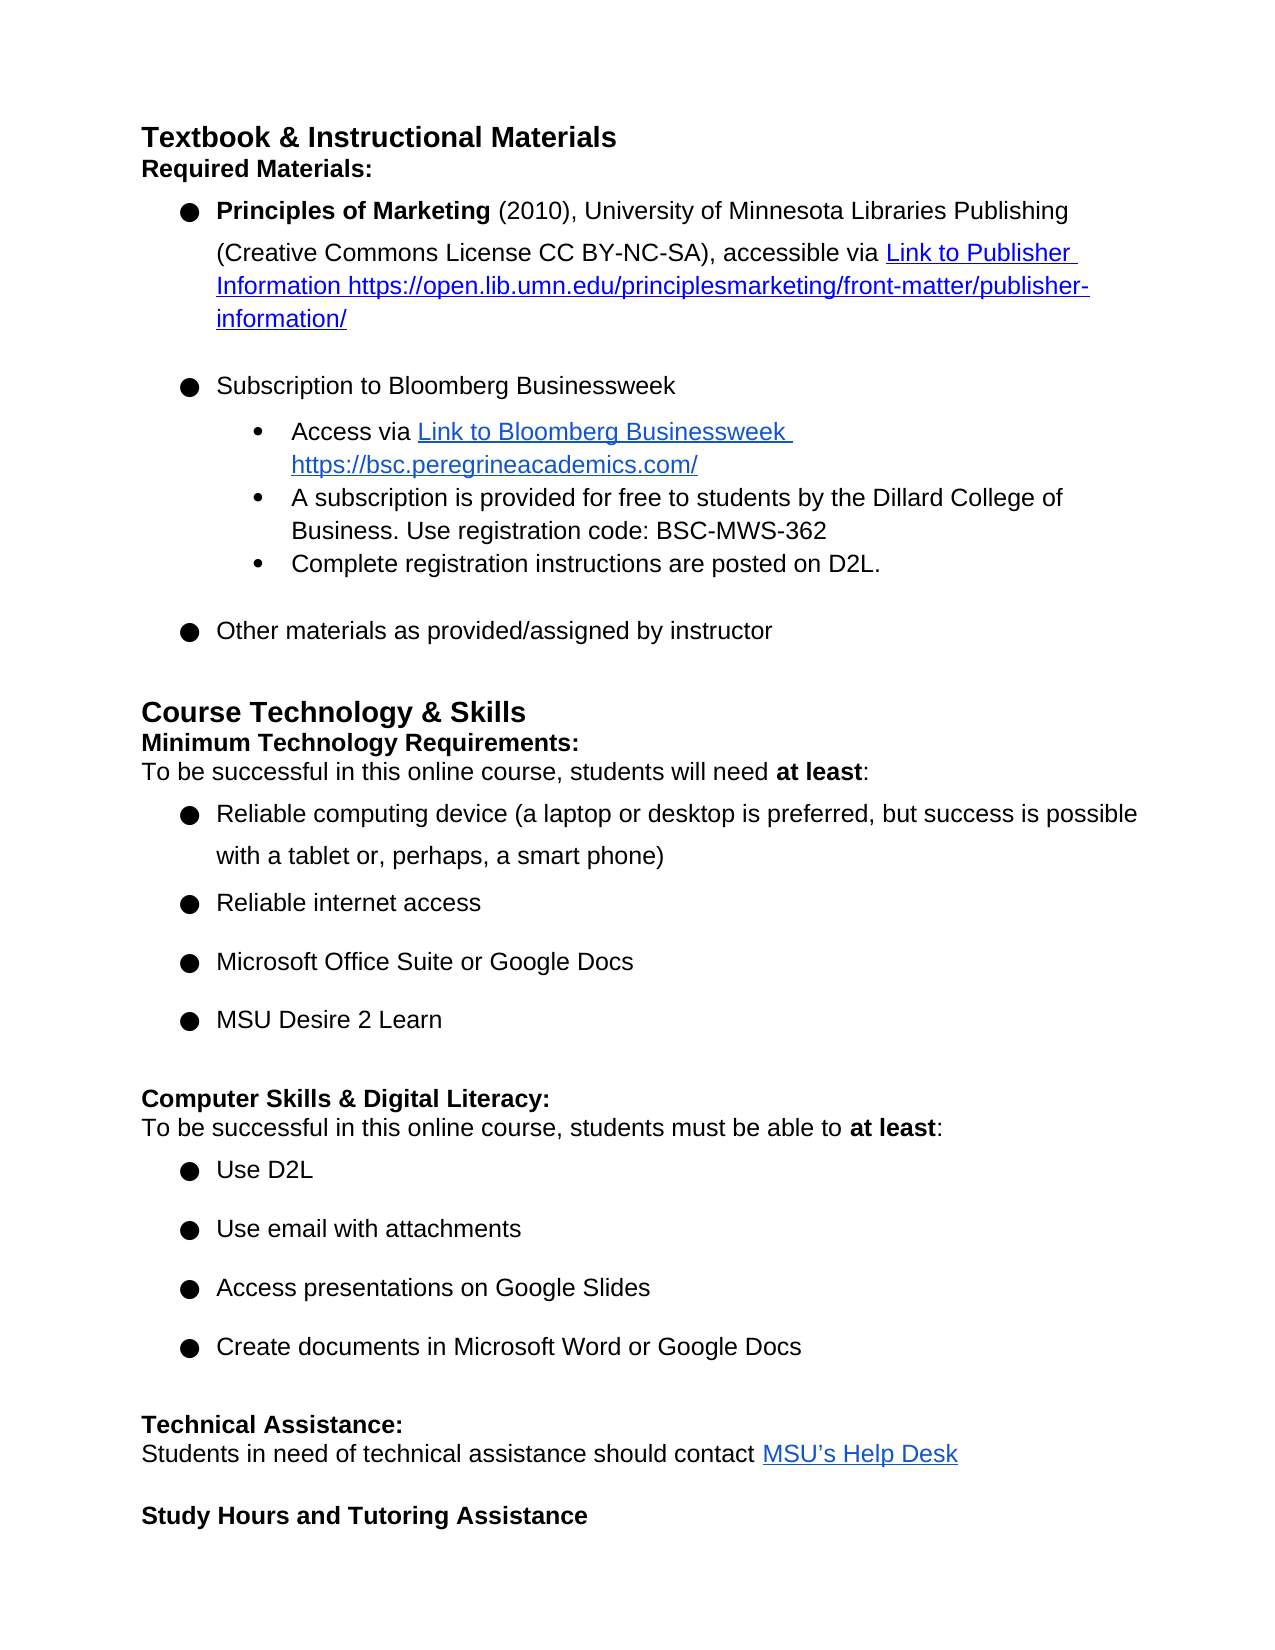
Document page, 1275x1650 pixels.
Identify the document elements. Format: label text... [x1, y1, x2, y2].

subtitle Textbook & Instructional Materials [141, 120, 1172, 153]
text Minimum Technology Requirements: [141, 728, 1172, 757]
subtitle Course Technology & Skills [141, 695, 1172, 728]
text To be successful in this online course, students must be able to at least: [141, 1113, 1172, 1141]
list Use email with attachments [178, 1200, 1172, 1251]
list Reliable internet access [178, 874, 1172, 926]
text Required Materials: [141, 153, 1172, 182]
list MSU Desire 2 Learn [178, 992, 1172, 1043]
list Access via Link to Bloomberg Businessweek https://bsc.peregrineacademics.com/ [253, 417, 1172, 478]
list Microsoft Office Suite or Google Docs [178, 933, 1172, 984]
text Computer Skills & Digital Literacy: [141, 1084, 1172, 1113]
list Principles of Marketing (2010), University of Minnesota Libraries Publishing (Creative Commons License CC BY-NC-SA), accessible via Link to Publisher Information https://open.lib.umn.edu/principlesmarketing/front-matter/publisher-information/ [178, 182, 1172, 333]
list Other materials as provided/assigned by instructor [178, 603, 1172, 654]
list A subscription is provided for free to students by the Dillard College of Business. Use registration code: BSC-MWS-362 [253, 483, 1172, 544]
list Reliable computing device (a laptop or desktop is preferred, but success is possible with a tablet or, perhaps, a smart phone) [178, 786, 1172, 870]
list Access presentations on Google Slides [178, 1259, 1172, 1310]
text To be successful in this online course, students will need at least: [141, 757, 1172, 786]
text Study Hours and Tutoring Assistance [141, 1501, 1172, 1529]
list Use D2L [178, 1141, 1172, 1193]
text Students in need of technical assistance should contact MSU’s Help Desk [141, 1438, 1172, 1467]
list Subscription to Bloomberg Businessweek [178, 358, 1172, 409]
text Technical Assistance: [141, 1410, 1172, 1438]
list Create documents in Microsoft Word or Google Docs [178, 1318, 1172, 1369]
list Complete registration instructions are posted on D2L. [253, 549, 1172, 578]
